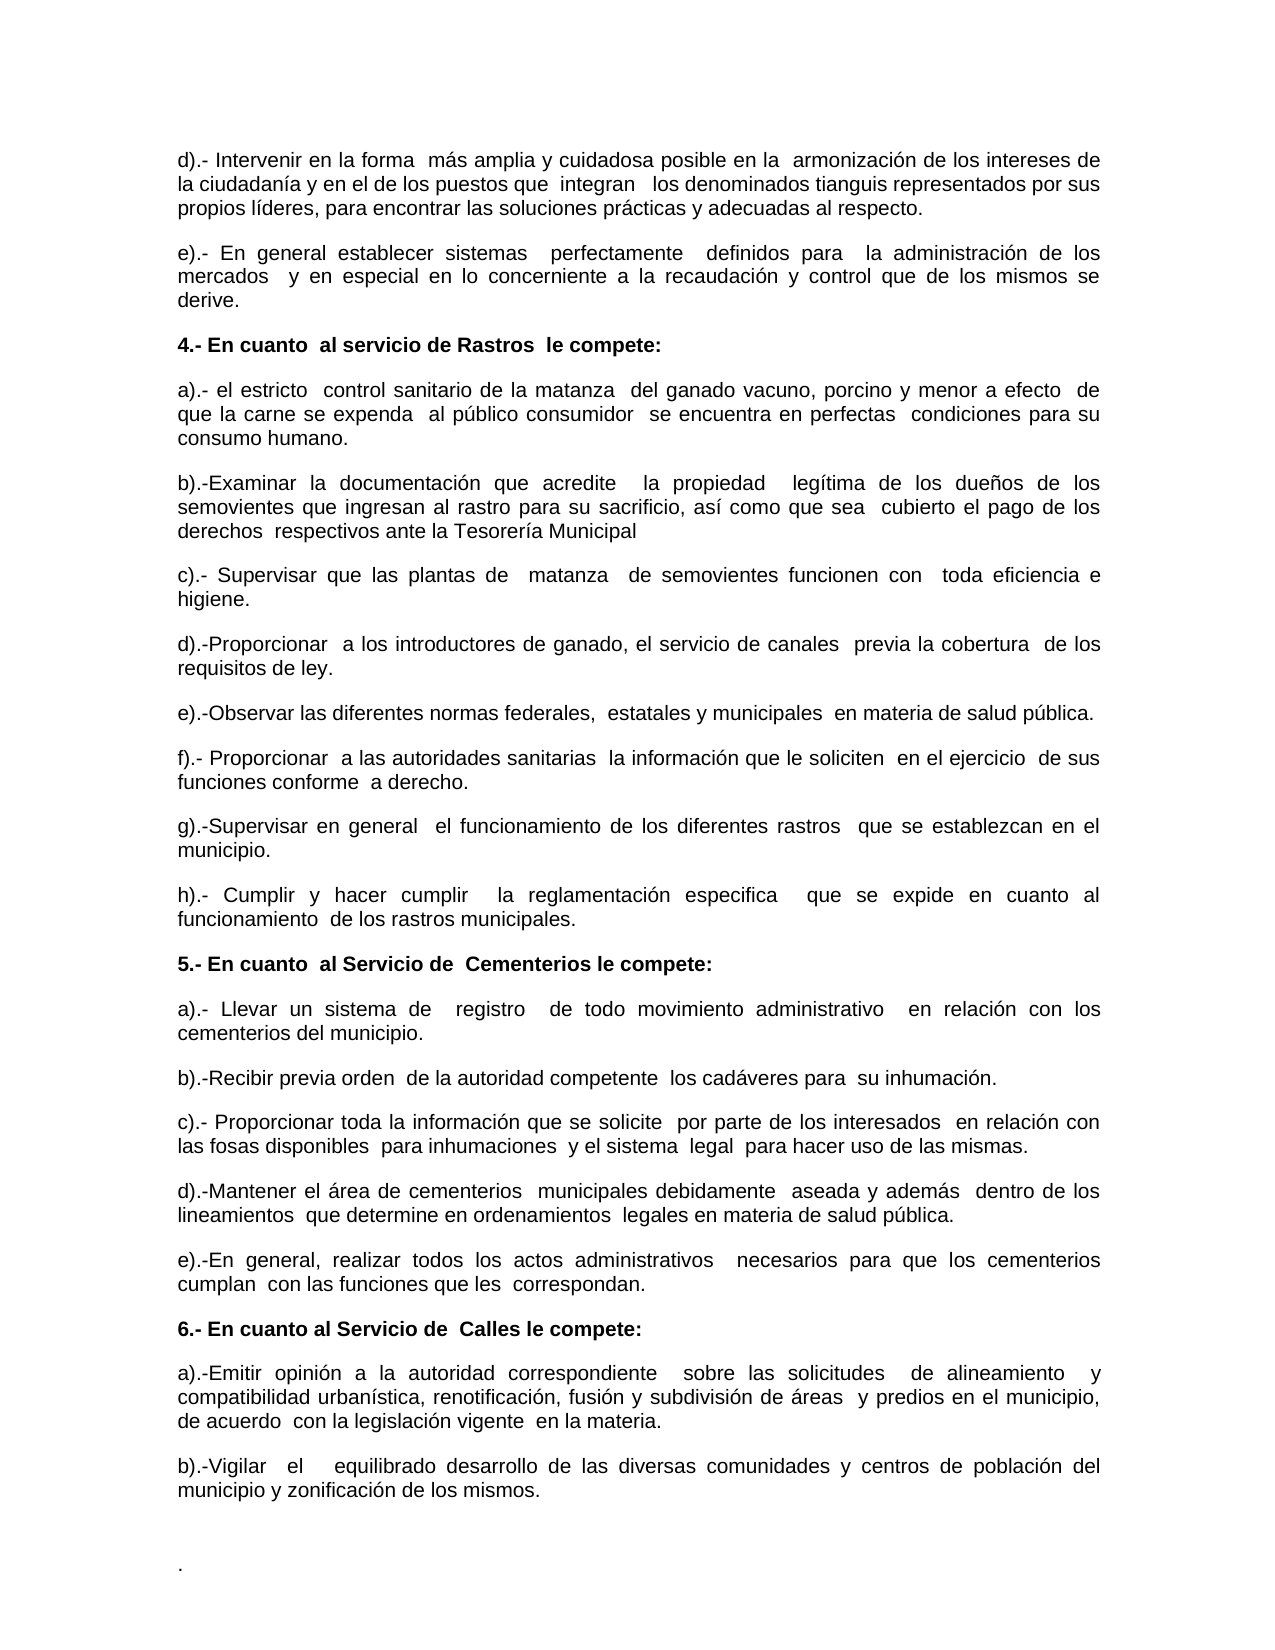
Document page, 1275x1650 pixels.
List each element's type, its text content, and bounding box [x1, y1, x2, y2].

text c).- Proporcionar toda la información que se solicite por parte de los interesados en relación con las fosas disponibles para inhumaciones y el sistema legal para hacer uso de las mismas. [177, 1110, 1102, 1158]
text b).-Vigilar el equilibrado desarrollo de las diversas comunidades y centros de población del municipio y zonificación de los mismos. [177, 1454, 1102, 1502]
text c).- Supervisar que las plantas de matanza de semovientes funcionen con toda eficiencia e higiene. [177, 563, 1102, 611]
text e).-Observar las diferentes normas federales, estatales y municipales en materia de salud pública. [177, 701, 1102, 725]
text h).- Cumplir y hacer cumplir la reglamentación especifica que se expide en cuanto al funcionamiento de los rastros municipales. [177, 883, 1102, 931]
text b).-Examinar la documentación que acredite la propiedad legítima de los dueños de los semovientes que ingresan al rastro para su sacrificio, así como que sea cubierto el pago de los derechos respectivos ante la Tesorería Municipal [177, 471, 1102, 542]
text d).- Intervenir en la forma más amplia y cuidadosa posible en la armonización de los intereses de la ciudadanía y en el de los puestos que integran los denominados tianguis representados por sus propios líderes, para encontrar las soluciones prácticas y adecuadas al respecto. [177, 148, 1102, 219]
text a).- el estricto control sanitario de la matanza del ganado vacuno, porcino y menor a efecto de que la carne se expenda al público consumidor se encuentra en perfectas condiciones para su consumo humano. [177, 378, 1102, 450]
text a).-Emitir opinión a la autoridad correspondiente sobre las solicitudes de alineamiento y compatibilidad urbanística, renotificación, fusión y subdivisión de áreas y predios en el municipio, de acuerdo con la legislación vigente en la materia. [177, 1361, 1102, 1433]
text e).-En general, realizar todos los actos administrativos necesarios para que los cementerios cumplan con las funciones que les correspondan. [177, 1248, 1102, 1296]
text g).-Supervisar en general el funcionamiento de los diferentes rastros que se establezcan en el municipio. [177, 814, 1102, 862]
text f).- Proporcionar a las autoridades sanitarias la información que le soliciten en el ejercicio de sus funciones conforme a derecho. [177, 746, 1102, 793]
text d).-Mantener el área de cementerios municipales debidamente aseada y además dentro de los lineamientos que determine en ordenamientos legales en materia de salud pública. [177, 1179, 1102, 1227]
text d).-Proporcionar a los introductores de ganado, el servicio de canales previa la cobertura de los requisitos de ley. [177, 632, 1102, 680]
text 6.- En cuanto al Servicio de Calles le compete: [177, 1316, 1102, 1340]
text a).- Llevar un sistema de registro de todo movimiento administrativo en relación con los cementerios del municipio. [177, 997, 1102, 1044]
text e).- En general establecer sistemas perfectamente definidos para la administración de los mercados y en especial en lo concerniente a la recaudación y control que de los mismos se derive. [177, 240, 1102, 312]
text 4.- En cuanto al servicio de Rastros le compete: [177, 333, 1102, 357]
text 5.- En cuanto al Servicio de Cementerios le compete: [177, 952, 1102, 976]
text b).-Recibir previa orden de la autoridad competente los cadáveres para su inhumación. [177, 1065, 1102, 1089]
